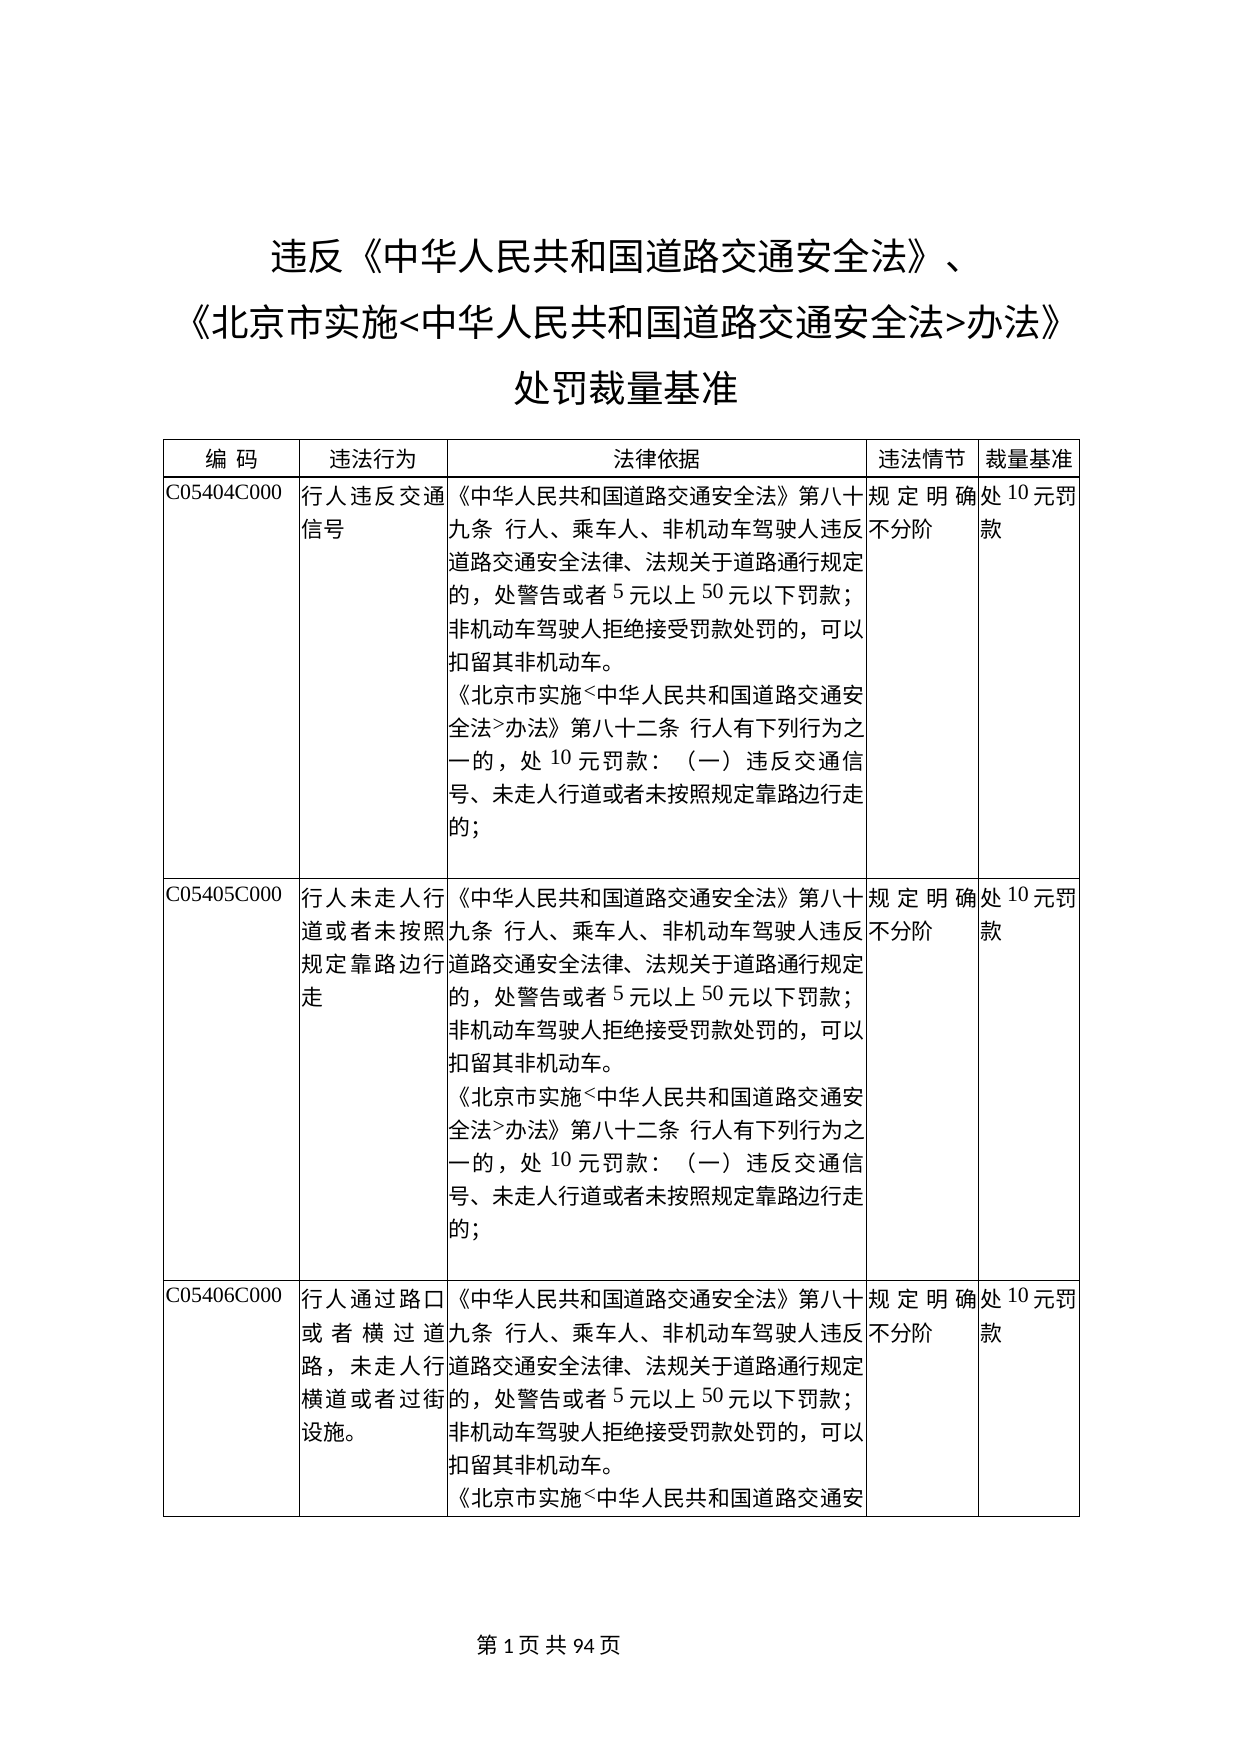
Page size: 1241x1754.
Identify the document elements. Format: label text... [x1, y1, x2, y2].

table_header 裁量基准 [979, 440, 1079, 476]
table_cell C05405C000 [164, 879, 299, 1280]
text 违反《中华人民共和国道路交通安全法》、 《北京市实施<中华人民共和国道路交通安全法>办法》处罚裁量基准 [165, 220, 1087, 419]
table_cell 规定明确不分阶 [867, 478, 978, 878]
table_cell 规定明确不分阶 [867, 1281, 978, 1516]
table_cell 处10元罚款 [979, 478, 1079, 878]
table_cell 《中华人民共和国道路交通安全法》第八十九条 行人、乘车人、非机动车驾驶人违反道路交通安全法律、法规关于道路通行规定的，处警告或者5元以上50元以下罚款；非机动车驾驶人拒绝接受罚款处罚的，可以扣留其非机动车。 《北京市实施<中华人民共和国道路交通安全法>办法》第八十二条 行人有下列行为之一的，处10元罚款：（一）违反交通信号、未走人行道或者未按照规定靠路边行走的； [448, 879, 866, 1280]
table_cell 《中华人民共和国道路交通安全法》第八十九条 行人、乘车人、非机动车驾驶人违反道路交通安全法律、法规关于道路通行规定的，处警告或者5元以上50元以下罚款；非机动车驾驶人拒绝接受罚款处罚的，可以扣留其非机动车。 《北京市实施<中华人民共和国道路交通安全法>办法》第八十二条 行人有下列行为之一的，处10元罚款：（一）违反交通信号、未走人行道或者未按照规定靠路边行走的； [448, 478, 866, 878]
table_cell 处10元罚款 [979, 879, 1079, 1280]
table_cell 处10元罚款 [979, 1281, 1079, 1516]
table_cell 规定明确不分阶 [867, 879, 978, 1280]
table_cell C05406C000 [164, 1281, 299, 1516]
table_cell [448, 1281, 866, 1516]
table_header 法律依据 [448, 440, 866, 476]
table_header 违法情节 [867, 440, 978, 476]
table_cell 行人通过路口或者横过道路，未走人行横道或者过街设施。 [300, 1281, 447, 1516]
table_cell 行人违反交通信号 [300, 478, 447, 878]
table_cell 行人未走人行道或者未按照规定靠路边行走 [300, 879, 447, 1280]
table_header 编 码 [164, 440, 299, 476]
table_cell C05404C000 [164, 478, 299, 878]
table_header 违法行为 [300, 440, 447, 476]
